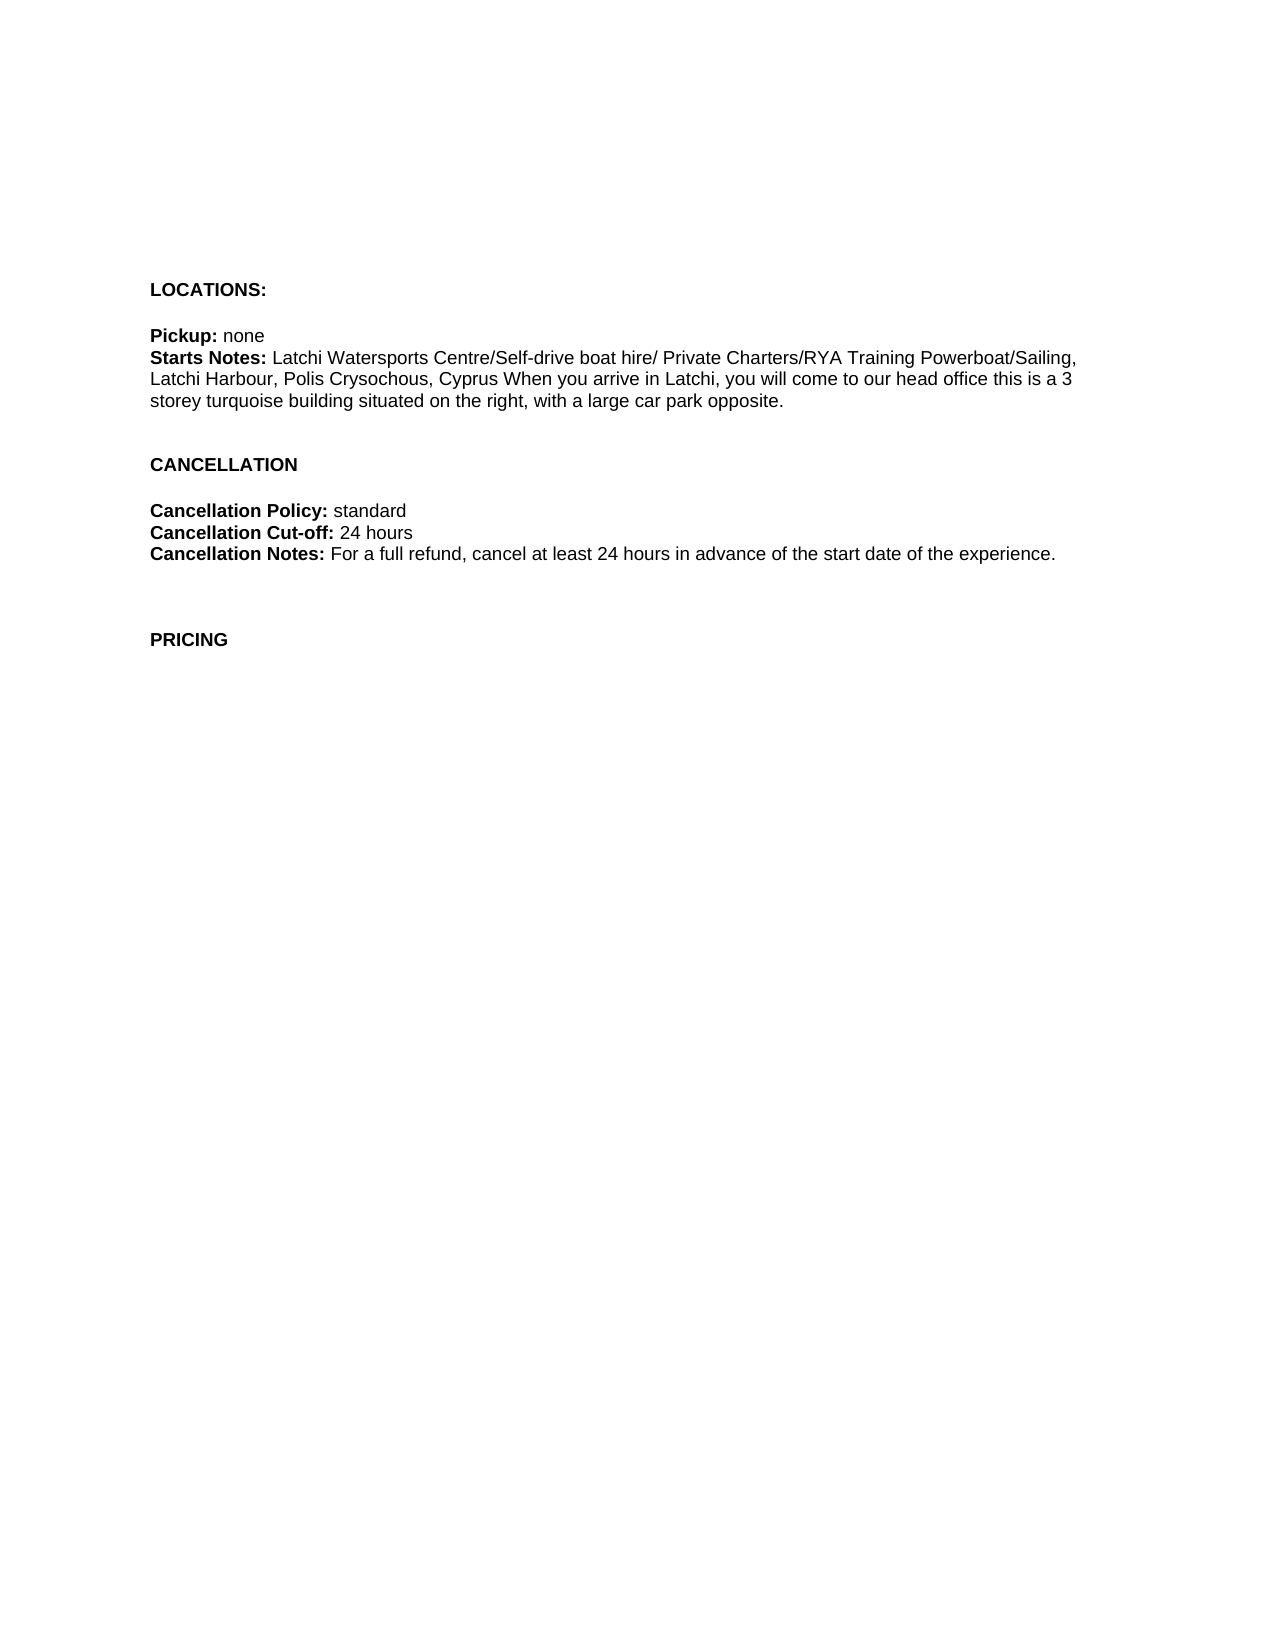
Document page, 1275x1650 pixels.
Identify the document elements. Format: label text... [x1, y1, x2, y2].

text Cancellation Notes: For a full refund, cancel at least 24 hours in advance of the start date of the experience. [150, 543, 1125, 565]
subtitle Locations: [150, 279, 1125, 300]
text Pickup: none [150, 325, 1125, 347]
text Cancellation Policy: standard [150, 500, 1125, 522]
text Cancellation Cut-off: 24 hours [150, 522, 1125, 543]
subtitle Pricing [150, 629, 1125, 650]
subtitle Cancellation [150, 454, 1125, 475]
text Starts Notes: Latchi Watersports Centre/Self-drive boat hire/ Private Charters/RYA Training Powerboat/Sailing, Latchi Harbour, Polis Crysochous, Cyprus When you arrive in Latchi, you will come to our head office this is a 3 storey turquoise building situated on the right, with a large car park opposite. [150, 347, 1125, 411]
